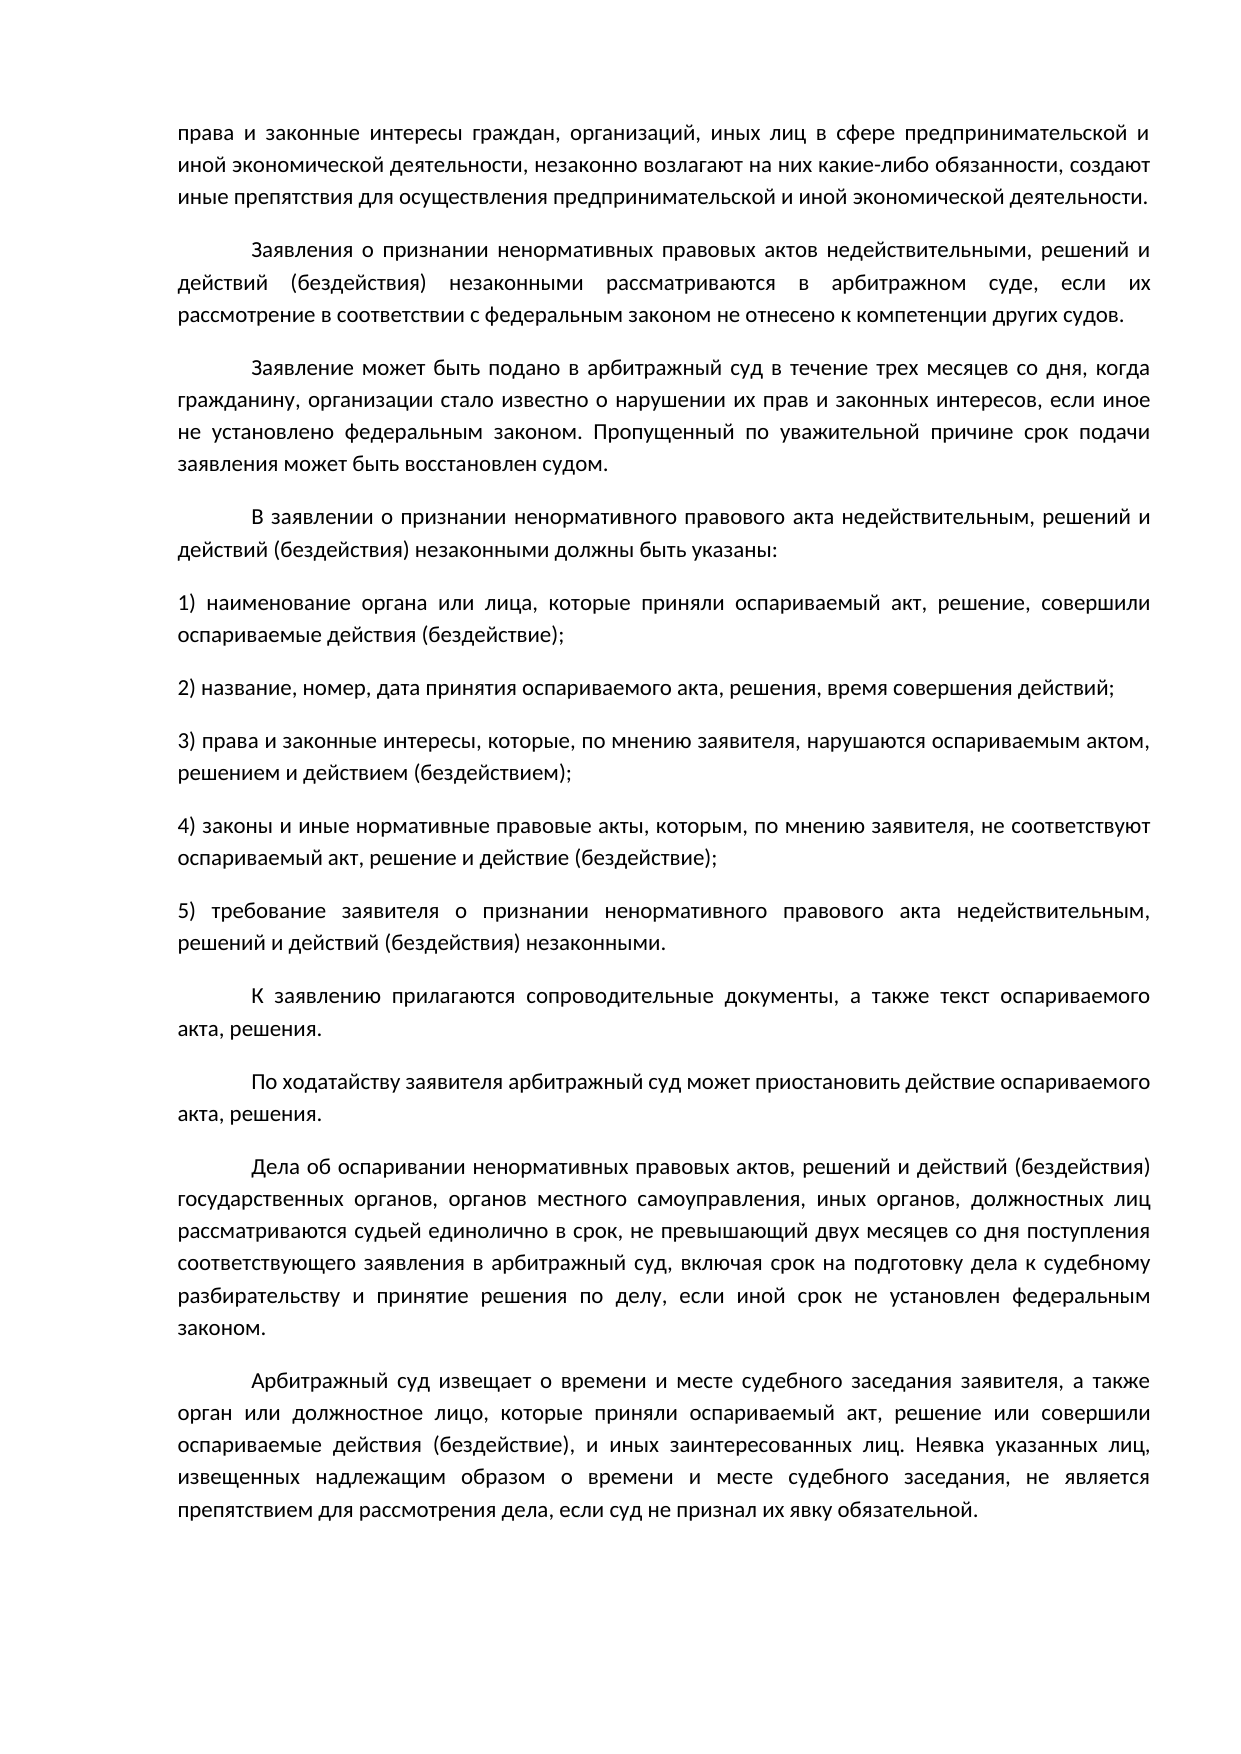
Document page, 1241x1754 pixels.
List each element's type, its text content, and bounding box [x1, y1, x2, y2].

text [177, 118, 1152, 211]
text 5) требование заявителя о признании ненормативного правового акта недействительным, решений и действий (бездействия) незаконными. [177, 896, 1152, 957]
text К заявлению прилагаются сопроводительные документы, а также текст оспариваемого акта, решения. [177, 982, 1152, 1042]
text В заявлении о признании ненормативного правового акта недействительным, решений и действий (бездействия) незаконными должны быть указаны: [177, 502, 1152, 563]
text Арбитражный суд извещает о времени и месте судебного заседания заявителя, а также орган или должностное лицо, которые приняли оспариваемый акт, решение или совершили оспариваемые действия (бездействие), и иных заинтересованных лиц. Неявка указанных лиц, извещенных надлежащим образом о времени и месте судебного заседания, не является препятствием для рассмотрения дела, если суд не признал их явку обязательной. [177, 1366, 1152, 1523]
text Заявления о признании ненормативных правовых актов недействительными, решений и действий (бездействия) незаконными рассматриваются в арбитражном суде, если их рассмотрение в соответствии с федеральным законом не отнесено к компетенции других судов. [177, 236, 1152, 328]
text 4) законы и иные нормативные правовые акты, которым, по мнению заявителя, не соответствуют оспариваемый акт, решение и действие (бездействие); [177, 811, 1152, 871]
text 1) наименование органа или лица, которые приняли оспариваемый акт, решение, совершили оспариваемые действия (бездействие); [177, 588, 1152, 648]
text 3) права и законные интересы, которые, по мнению заявителя, нарушаются оспариваемым актом, решением и действием (бездействием); [177, 726, 1152, 786]
text Дела об оспаривании ненормативных правовых актов, решений и действий (бездействия) государственных органов, органов местного самоуправления, иных органов, должностных лиц рассматриваются судьей единолично в срок, не превышающий двух месяцев со дня поступления соответствующего заявления в арбитражный суд, включая срок на подготовку дела к судебному разбирательству и принятие решения по делу, если иной срок не установлен федеральным законом. [177, 1152, 1152, 1341]
text Заявление может быть подано в арбитражный суд в течение трех месяцев со дня, когда гражданину, организации стало известно о нарушении их прав и законных интересов, если иное не установлено федеральным законом. Пропущенный по уважительной причине срок подачи заявления может быть восстановлен судом. [177, 353, 1152, 477]
text 2) название, номер, дата принятия оспариваемого акта, решения, время совершения действий; [177, 673, 1152, 701]
text По ходатайству заявителя арбитражный суд может приостановить действие оспариваемого акта, решения. [177, 1067, 1152, 1127]
